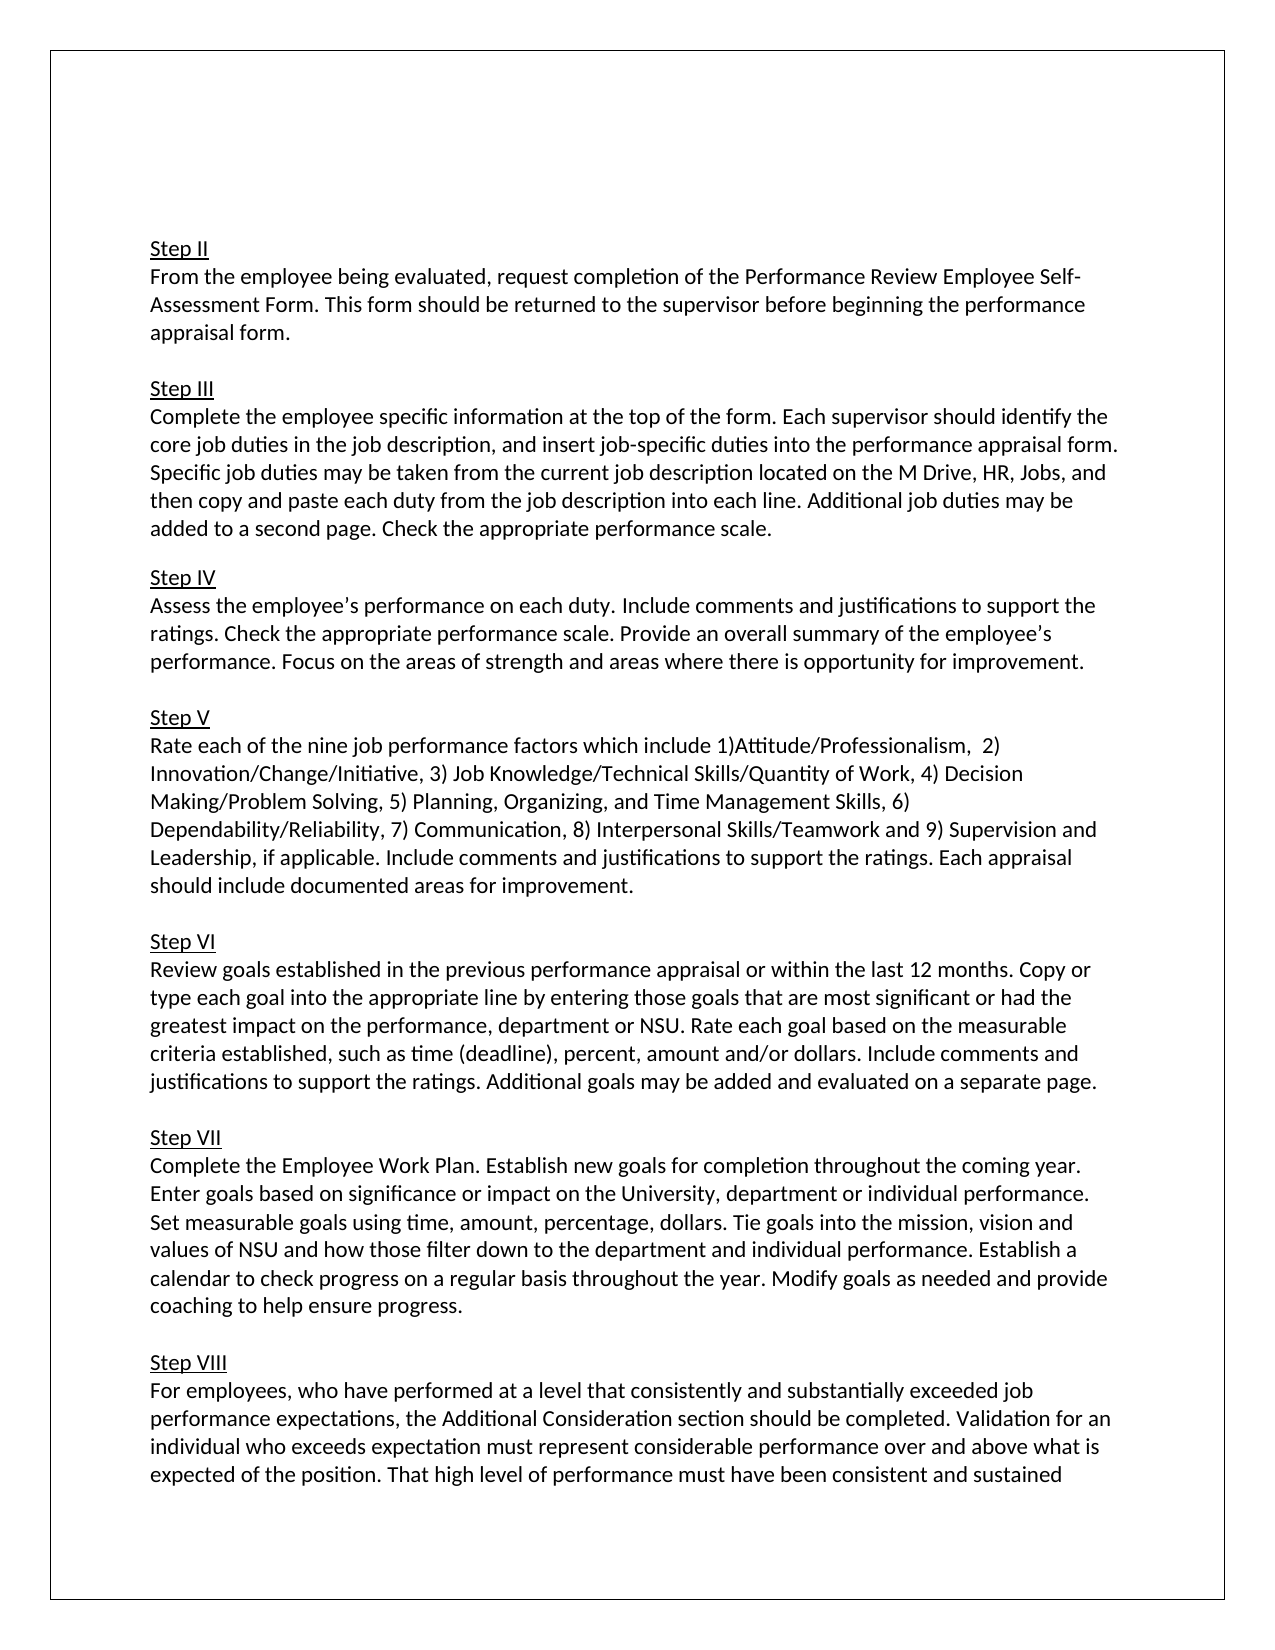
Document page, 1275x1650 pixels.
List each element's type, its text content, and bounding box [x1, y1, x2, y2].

text Complete the employee specific information at the top of the form. Each supervisor should identify the core job duties in the job description, and insert job-specific duties into the performance appraisal form. Specific job duties may be taken from the current job description located on the M Drive, HR, Jobs, and then copy and paste each duty from the job description into each line. Additional job duties may be added to a second page. Check the appropriate performance scale. [150, 402, 1125, 542]
text Step IV [150, 563, 1125, 591]
text From the employee being evaluated, request completion of the Performance Review Employee Self-Assessment Form. This form should be returned to the supervisor before beginning the performance appraisal form. [150, 262, 1125, 346]
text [150, 1376, 1125, 1488]
text Review goals established in the previous performance appraisal or within the last 12 months. Copy or type each goal into the appropriate line by entering those goals that are most significant or had the greatest impact on the performance, department or NSU. Rate each goal based on the measurable criteria established, such as time (deadline), percent, amount and/or dollars. Include comments and justifications to support the ratings. Additional goals may be added and evaluated on a separate page. [150, 955, 1125, 1096]
text Step V [150, 703, 1125, 731]
text Complete the Employee Work Plan. Establish new goals for completion throughout the coming year. Enter goals based on significance or impact on the University, department or individual performance. Set measurable goals using time, amount, percentage, dollars. Tie goals into the mission, vision and values of NSU and how those filter down to the department and individual performance. Establish a calendar to check progress on a regular basis throughout the year. Modify goals as needed and provide coaching to help ensure progress. [150, 1152, 1125, 1320]
text Step III [150, 374, 1125, 402]
text Step VI [150, 927, 1125, 955]
text Assess the employee’s performance on each duty. Include comments and justifications to support the ratings. Check the appropriate performance scale. Provide an overall summary of the employee’s performance. Focus on the areas of strength and areas where there is opportunity for improvement. [150, 591, 1125, 675]
text Rate each of the nine job performance factors which include 1)Attitude/Professionalism, 2) Innovation/Change/Initiative, 3) Job Knowledge/Technical Skills/Quantity of Work, 4) Decision Making/Problem Solving, 5) Planning, Organizing, and Time Management Skills, 6) Dependability/Reliability, 7) Communication, 8) Interpersonal Skills/Teamwork and 9) Supervision and Leadership, if applicable. Include comments and justifications to support the ratings. Each appraisal should include documented areas for improvement. [150, 731, 1125, 899]
text Step VIII [150, 1348, 1125, 1376]
text Step II [150, 234, 1125, 262]
text Step VII [150, 1123, 1125, 1152]
